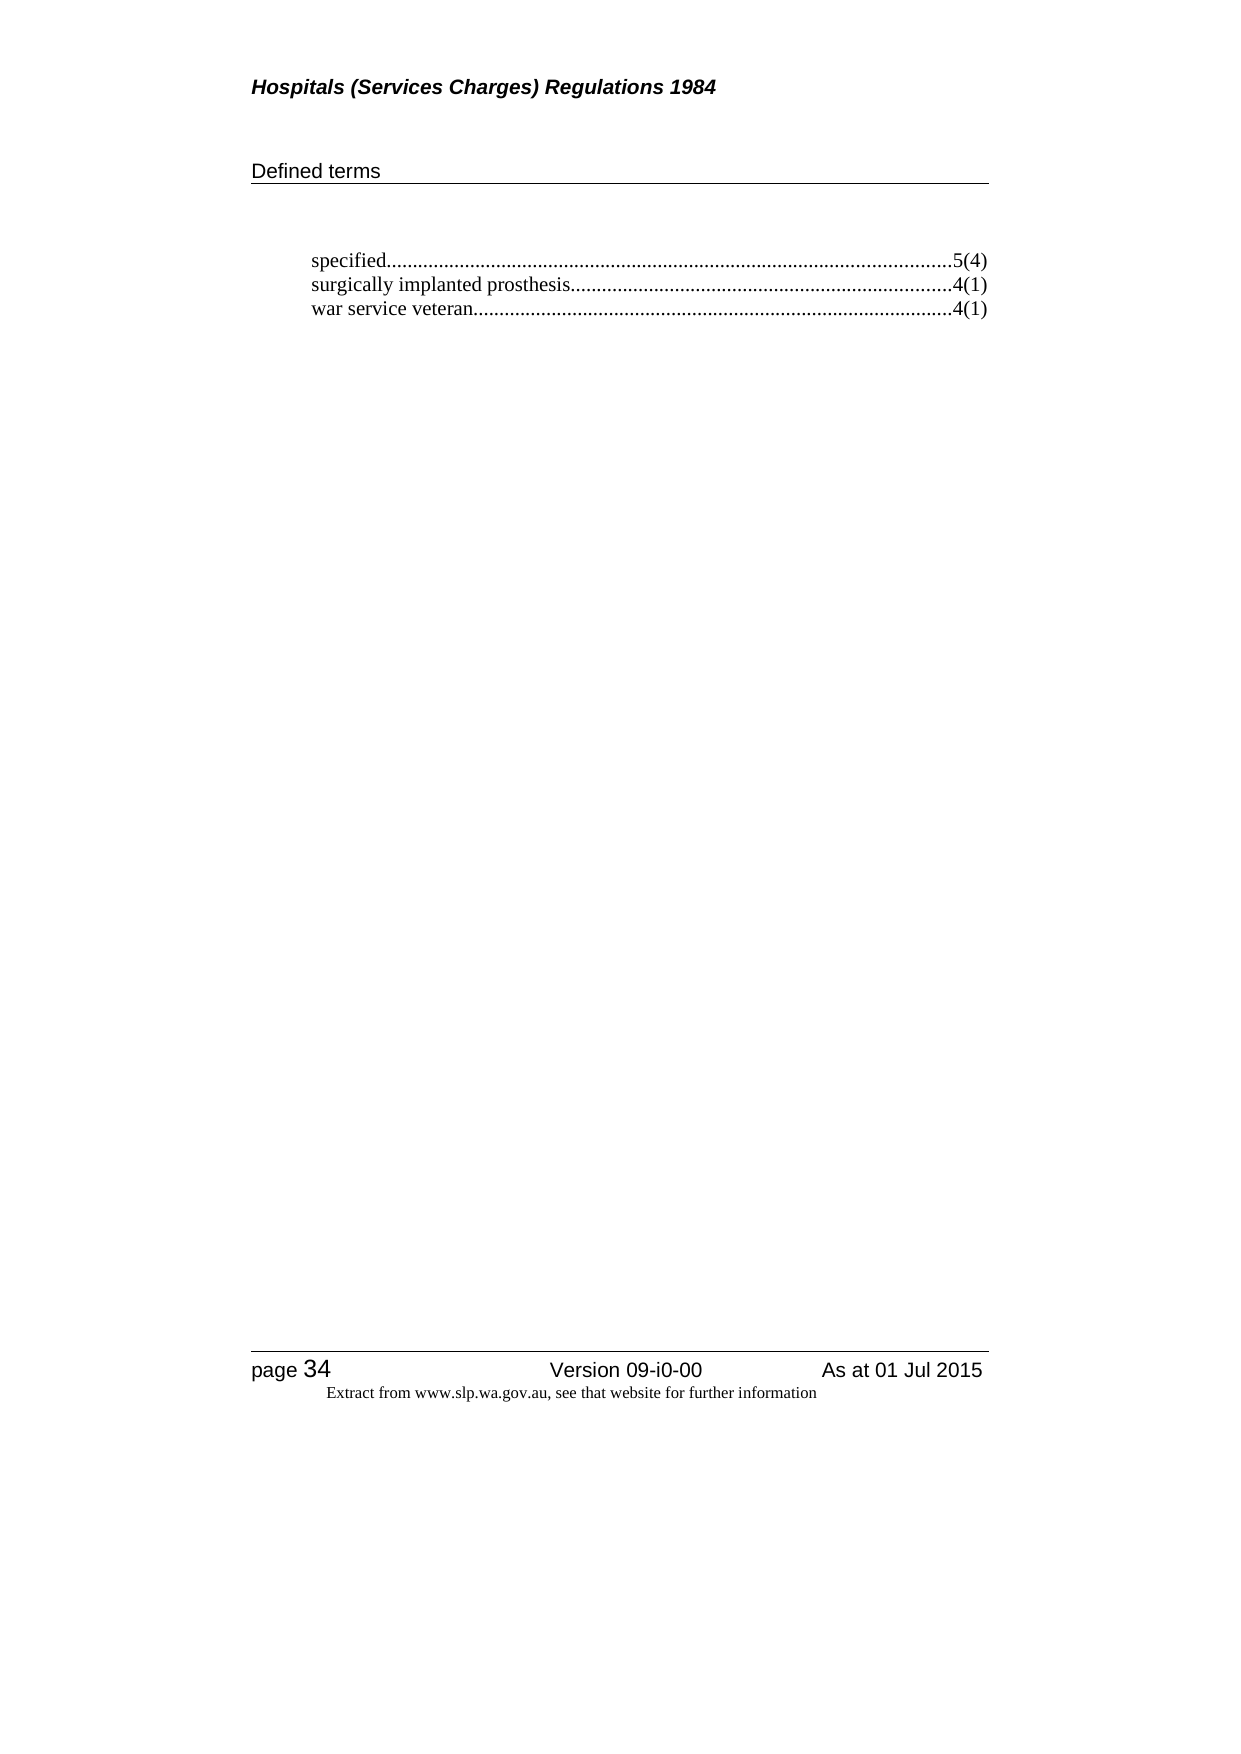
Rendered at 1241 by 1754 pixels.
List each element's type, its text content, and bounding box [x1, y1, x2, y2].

text specified 5(4) [311, 248, 929, 272]
text surgically implanted prosthesis 4(1) [311, 272, 929, 296]
text war service veteran 4(1) [311, 296, 929, 320]
